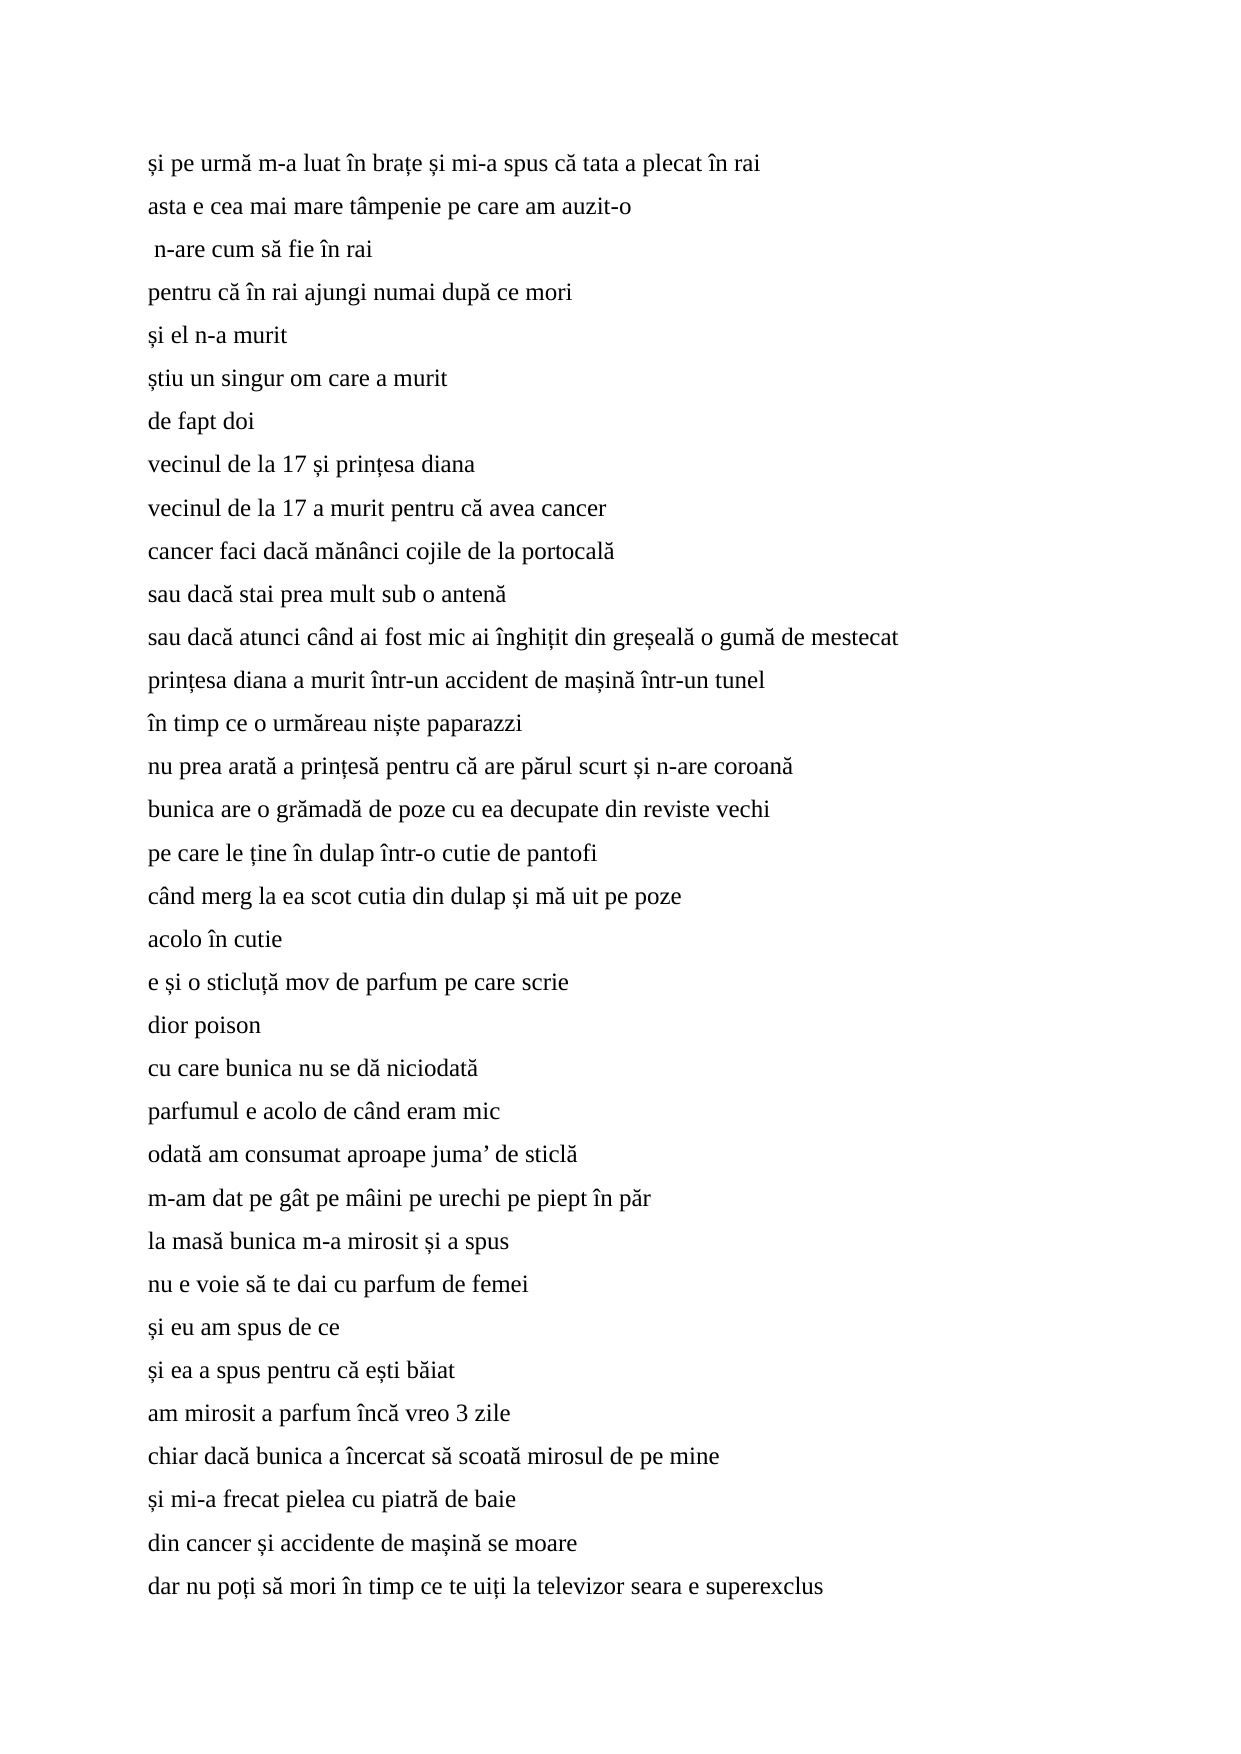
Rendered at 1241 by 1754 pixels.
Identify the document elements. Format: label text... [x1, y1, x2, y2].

text cancer faci dacă mănânci cojile de la portocală [148, 536, 1093, 564]
text asta e cea mai mare tâmpenie pe care am auzit-o [148, 191, 1093, 219]
text bunica are o grămadă de poze cu ea decupate din reviste vechi [148, 794, 1093, 823]
text pentru că în rai ajungi numai după ce mori [148, 277, 1093, 306]
text dar nu poți să mori în timp ce te uiți la televizor seara e superexclus [148, 1571, 1093, 1599]
text din cancer și accidente de mașină se moare [148, 1528, 1093, 1556]
text parfumul e acolo de când eram mic [148, 1096, 1093, 1125]
text e și o sticluță mov de parfum pe care scrie [148, 967, 1093, 996]
text și eu am spus de ce [148, 1312, 1093, 1341]
text de fapt doi [148, 406, 1093, 435]
text sau dacă atunci când ai fost mic ai înghițit din greșeală o gumă de mestecat [148, 622, 1093, 651]
text dior poison [148, 1010, 1093, 1039]
text odată am consumat aproape juma’ de sticlă [148, 1139, 1093, 1168]
text prințesa diana a murit într-un accident de mașină într-un tunel [148, 665, 1093, 694]
text vecinul de la 17 a murit pentru că avea cancer [148, 493, 1093, 521]
text chiar dacă bunica a încercat să scoată mirosul de pe mine [148, 1441, 1093, 1470]
text sau dacă stai prea mult sub o antenă [148, 579, 1093, 608]
text m-am dat pe gât pe mâini pe urechi pe piept în păr [148, 1183, 1093, 1211]
text și el n-a murit [148, 320, 1093, 349]
text nu e voie să te dai cu parfum de femei [148, 1269, 1093, 1298]
text vecinul de la 17 și prințesa diana [148, 449, 1093, 478]
text cu care bunica nu se dă niciodată [148, 1053, 1093, 1082]
text pe care le ține în dulap într-o cutie de pantofi [148, 838, 1093, 866]
text și pe urmă m-a luat în brațe și mi-a spus că tata a plecat în rai [148, 148, 1093, 176]
text când merg la ea scot cutia din dulap și mă uit pe poze [148, 881, 1093, 909]
text acolo în cutie [148, 924, 1093, 953]
text și mi-a frecat pielea cu piatră de baie [148, 1484, 1093, 1513]
text nu prea arată a prințesă pentru că are părul scurt și n-are coroană [148, 751, 1093, 780]
text și ea a spus pentru că ești băiat [148, 1355, 1093, 1384]
text n-are cum să fie în rai [148, 234, 1093, 263]
text la masă bunica m-a mirosit și a spus [148, 1226, 1093, 1254]
text în timp ce o urmăreau niște paparazzi [148, 708, 1093, 737]
text am mirosit a parfum încă vreo 3 zile [148, 1398, 1093, 1427]
text știu un singur om care a murit [148, 363, 1093, 392]
